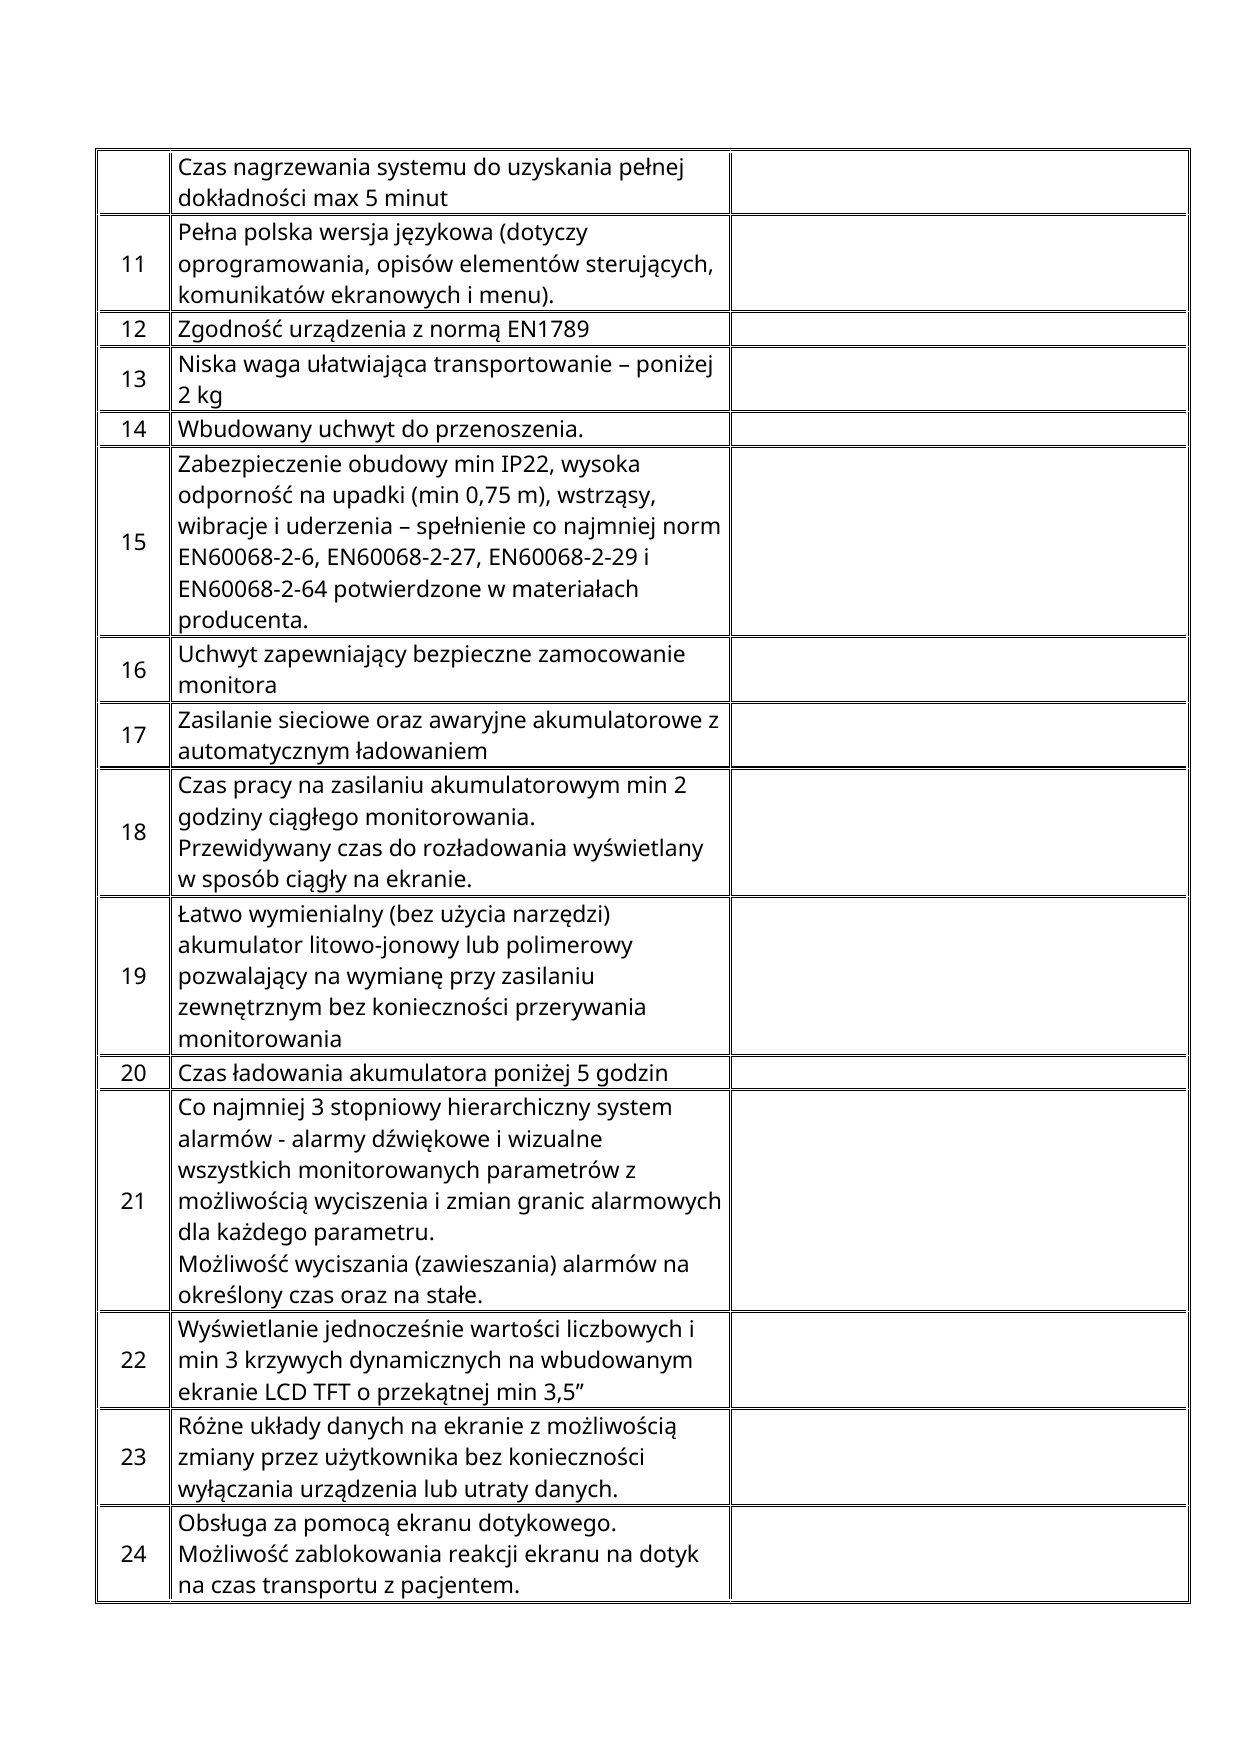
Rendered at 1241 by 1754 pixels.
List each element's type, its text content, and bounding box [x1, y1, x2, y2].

table_cell Czas ładowania akumulatora poniżej 5 godzin [172, 1057, 729, 1088]
table_cell [732, 445, 1188, 635]
table_cell 18 [98, 766, 169, 894]
table_cell 21 [97, 1088, 170, 1310]
table_cell Pełna polska wersja językowa (dotyczy oprogramowania, opisów elementów sterujących, komunikatów ekranowych i menu). [172, 216, 729, 310]
table_cell Co najmniej 3 stopniowy hierarchiczny system alarmów - alarmy dźwiękowe i wizualne wszystkich monitorowanych parametrów z możliwością wyciszenia i zmian granic alarmowych dla każdego parametru. Możliwość wyciszania (zawieszania) alarmów na określony czas oraz na stałe. [172, 1091, 729, 1310]
table_cell 15 [98, 445, 169, 635]
table_cell [730, 1088, 1189, 1310]
table_cell Zasilanie sieciowe oraz awaryjne akumulatorowe z automatycznym ładowaniem [172, 704, 729, 766]
table_cell Zgodność urządzenia z normą EN1789 [172, 313, 729, 344]
table_cell [730, 1310, 1189, 1407]
table_cell Wbudowany uchwyt do przenoszenia. [172, 413, 729, 444]
table_cell Różne układy danych na ekranie z możliwością zmiany przez użytkownika bez konieczności wyłączania urządzenia lub utraty danych. [172, 1410, 729, 1504]
table_cell [730, 151, 1188, 213]
table_cell 19 [98, 895, 169, 1054]
table_cell 22 [97, 1310, 170, 1407]
table_cell 14 [97, 410, 170, 444]
table_cell [730, 410, 1189, 444]
table_cell [732, 345, 1188, 410]
table_cell [730, 310, 1189, 344]
table_cell Zabezpieczenie obudowy min IP22, wysoka odporność na upadki (min 0,75 m), wstrząsy, wibracje i uderzenia – spełnienie co najmniej norm EN60068-2-6, EN60068-2-27, EN60068-2-29 i EN60068-2-64 potwierdzone w materiałach producenta. [172, 448, 729, 635]
table_cell 13 [98, 345, 169, 410]
table_cell 12 [97, 310, 170, 344]
table_cell Uchwyt zapewniający bezpieczne zamocowanie monitora [172, 638, 729, 701]
table_cell Obsługa za pomocą ekranu dotykowego. Możliwość zablokowania reakcji ekranu na dotyk na czas transportu z pacjentem. [170, 1507, 730, 1601]
table_cell Wyświetlanie jednocześnie wartości liczbowych i min 3 krzywych dynamicznych na wbudowanym ekranie LCD TFT o przekątnej min 3,5’’ [172, 1313, 729, 1407]
table_cell [730, 1407, 1189, 1504]
table_cell [732, 895, 1188, 1054]
table_cell 20 [97, 1054, 170, 1088]
table_cell 11 [97, 213, 170, 310]
table_cell 17 [98, 701, 169, 766]
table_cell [170, 151, 730, 213]
table_cell 10 [98, 151, 170, 213]
table_cell [730, 1504, 1189, 1601]
table_cell Czas pracy na zasilaniu akumulatorowym min 2 godziny ciągłego monitorowania. Przewidywany czas do rozładowania wyświetlany w sposób ciągły na ekranie. [172, 770, 729, 894]
table_cell 23 [97, 1407, 170, 1504]
table_cell Niska waga ułatwiająca transportowanie – poniżej 2 kg [172, 348, 729, 410]
table_cell 24 [97, 1504, 170, 1601]
table_cell [730, 1054, 1189, 1088]
table_cell [730, 213, 1189, 310]
table_cell [730, 635, 1189, 701]
table_cell [732, 766, 1188, 894]
table_cell 16 [97, 635, 170, 701]
table_cell Łatwo wymienialny (bez użycia narzędzi) akumulator litowo-jonowy lub polimerowy pozwalający na wymianę przy zasilaniu zewnętrznym bez konieczności przerywania monitorowania [172, 898, 729, 1054]
table_cell [732, 701, 1188, 766]
